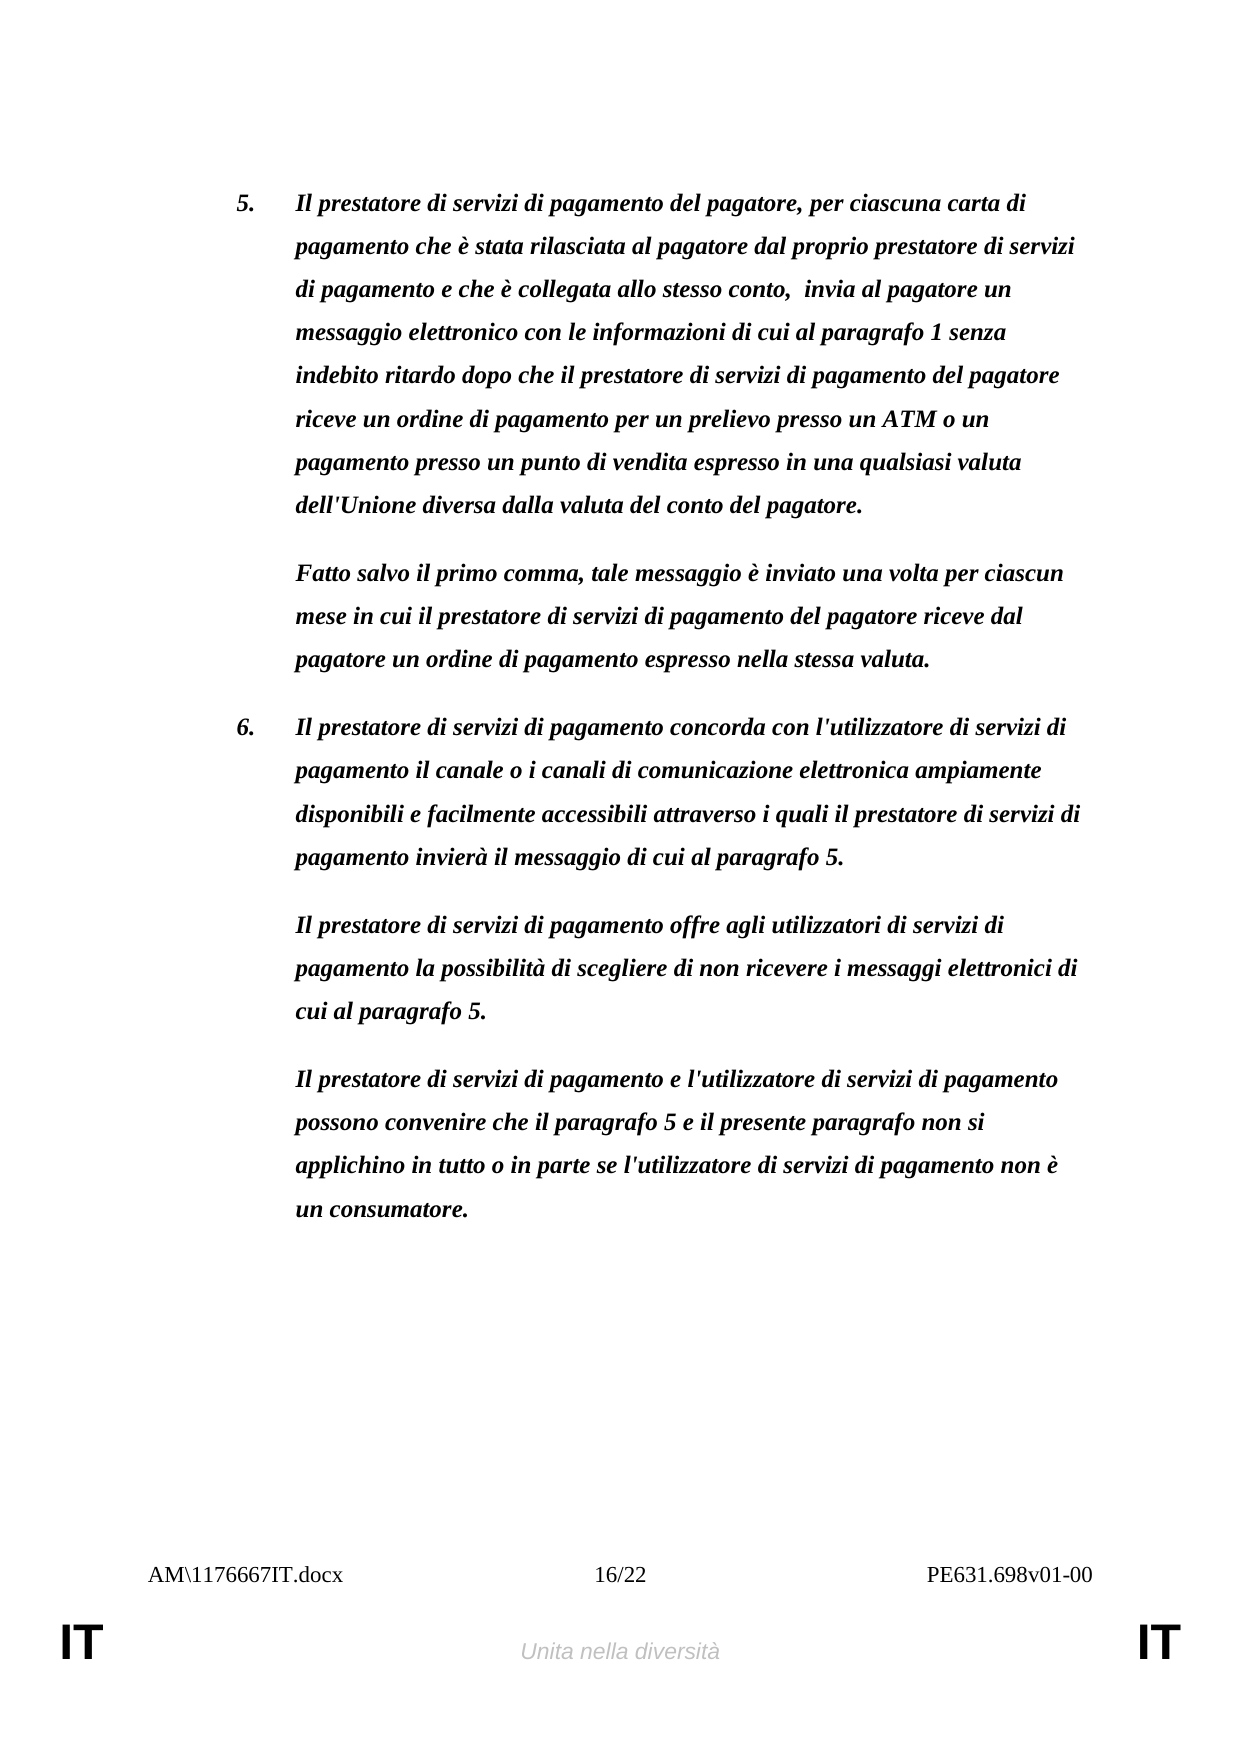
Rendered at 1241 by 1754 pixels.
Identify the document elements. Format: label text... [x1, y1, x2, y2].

text 6. Il prestatore di servizi di pagamento concorda con l'utilizzatore di servizi di pagamento il canale o i canali di comunicazione elettronica ampiamente disponibili e facilmente accessibili attraverso i quali il prestatore di servizi di pagamento invierà il messaggio di cui al paragrafo 5. [236, 712, 1092, 871]
text Il prestatore di servizi di pagamento e l'utilizzatore di servizi di pagamento possono convenire che il paragrafo 5 e il presente paragrafo non si applichino in tutto o in parte se l'utilizzatore di servizi di pagamento non è un consumatore. [295, 1064, 1092, 1222]
text 5. Il prestatore di servizi di pagamento del pagatore, per ciascuna carta di pagamento che è stata rilasciata al pagatore dal proprio prestatore di servizi di pagamento e che è collegata allo stesso conto, invia al pagatore un messaggio elettronico con le informazioni di cui al paragrafo 1 senza indebito ritardo dopo che il prestatore di servizi di pagamento del pagatore riceve un ordine di pagamento per un prelievo presso un ATM o un pagamento presso un punto di vendita espresso in una qualsiasi valuta dell'Unione diversa dalla valuta del conto del pagatore. [236, 188, 1092, 519]
text Fatto salvo il primo comma, tale messaggio è inviato una volta per ciascun mese in cui il prestatore di servizi di pagamento del pagatore riceve dal pagatore un ordine di pagamento espresso nella stessa valuta. [295, 558, 1092, 673]
text Il prestatore di servizi di pagamento offre agli utilizzatori di servizi di pagamento la possibilità di scegliere di non ricevere i messaggi elettronici di cui al paragrafo 5. [295, 910, 1092, 1025]
